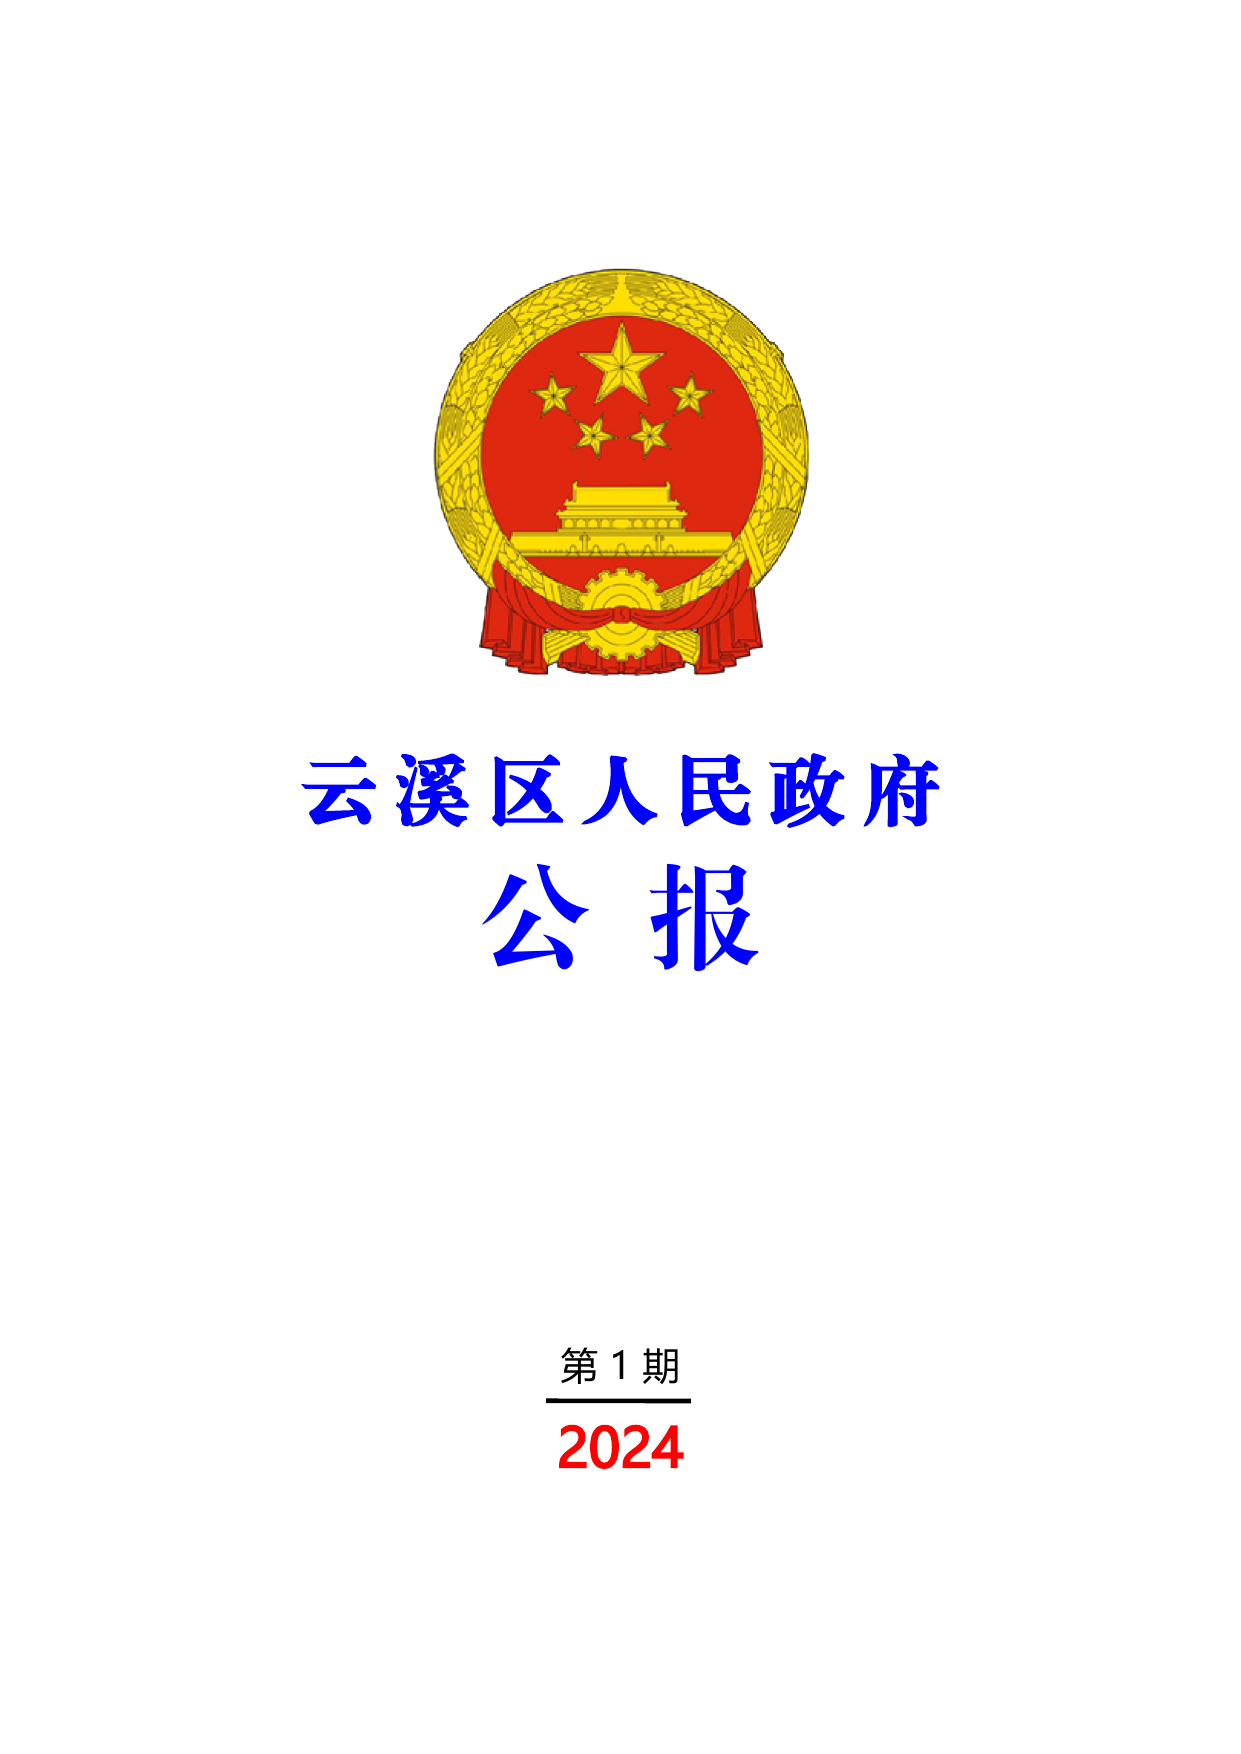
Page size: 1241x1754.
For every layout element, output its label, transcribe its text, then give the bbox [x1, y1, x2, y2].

picture [377, 221, 860, 725]
text 公 报 [187, 844, 1053, 1007]
text 2024 [187, 1397, 1053, 1494]
text 云 溪 区 人 民 政 府 [187, 747, 1053, 844]
text 第 1 期 [187, 1332, 1053, 1397]
